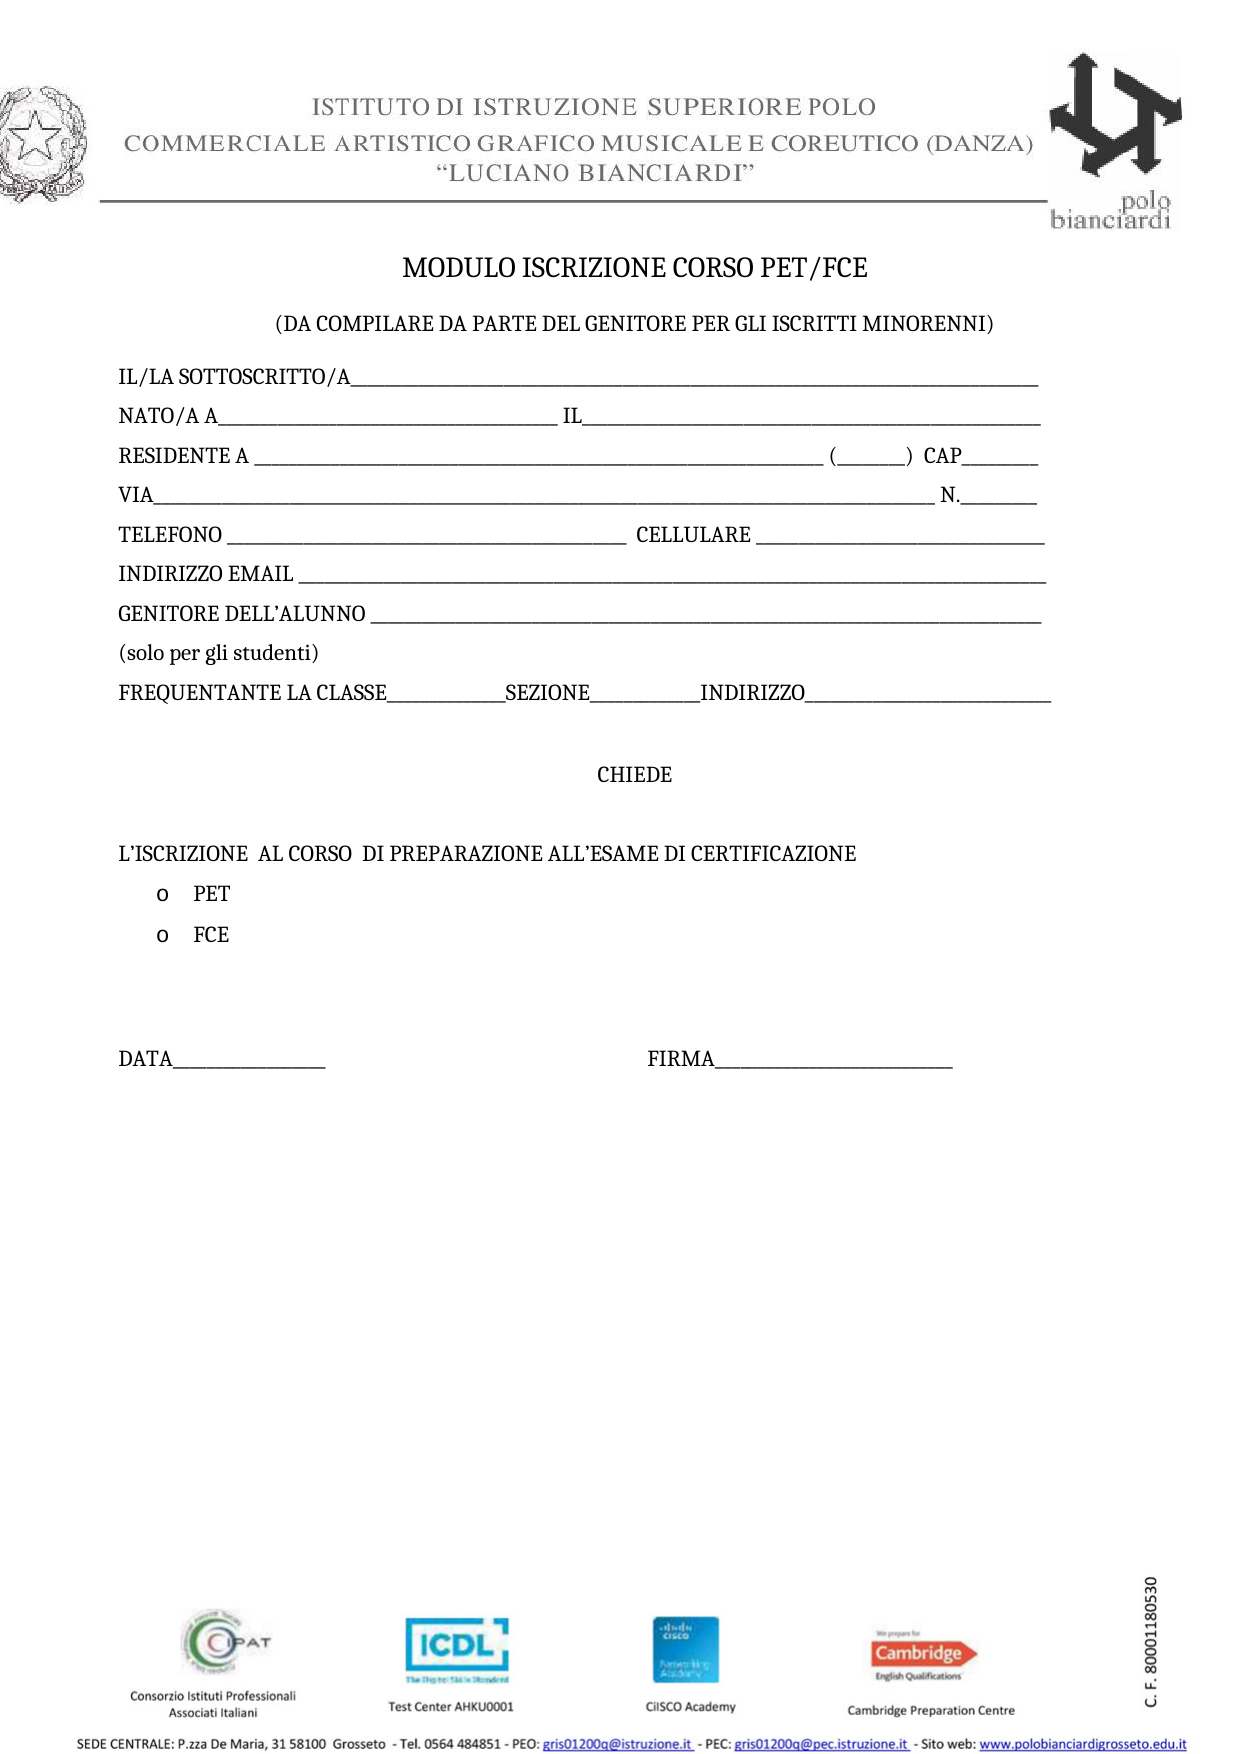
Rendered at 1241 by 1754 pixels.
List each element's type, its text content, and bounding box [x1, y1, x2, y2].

text RESIDENTE A ___________________________________________________________________ (________) CAP_________ [118, 442, 1152, 469]
picture [0, 40, 1192, 251]
text MODULO ISCRIZIONE CORSO PET/FCE [118, 236, 1152, 284]
text (DA COMPILARE DA PARTE DEL GENITORE PER GLI ISCRITTI MINORENNI) [118, 311, 1152, 337]
text GENITORE DELL’ALUNNO _______________________________________________________________________________ [118, 600, 1152, 627]
text VIA____________________________________________________________________________________________ N._________ [118, 482, 1152, 508]
text DATA__________________ FIRMA____________________________ [118, 1046, 1152, 1072]
list CHIEDE [118, 762, 1152, 788]
text INDIRIZZO EMAIL ________________________________________________________________________________________ [118, 561, 1152, 587]
list PET [156, 880, 1152, 908]
text L’ISCRIZIONE AL CORSO DI PREPARAZIONE ALL’ESAME DI CERTIFICAZIONE [118, 841, 1152, 867]
text TELEFONO _______________________________________________ CELLULARE __________________________________ [118, 521, 1152, 548]
text NATO/A A________________________________________ IL______________________________________________________ [118, 403, 1152, 429]
text (solo per gli studenti) [118, 640, 1152, 666]
text IL/LA SOTTOSCRITTO/A_________________________________________________________________________________ [118, 363, 1152, 390]
text FREQUENTANTE LA CLASSE______________SEZIONE_____________INDIRIZZO_____________________________ [118, 679, 1152, 706]
picture [54, 1563, 1199, 1754]
list FCE [156, 922, 1152, 949]
